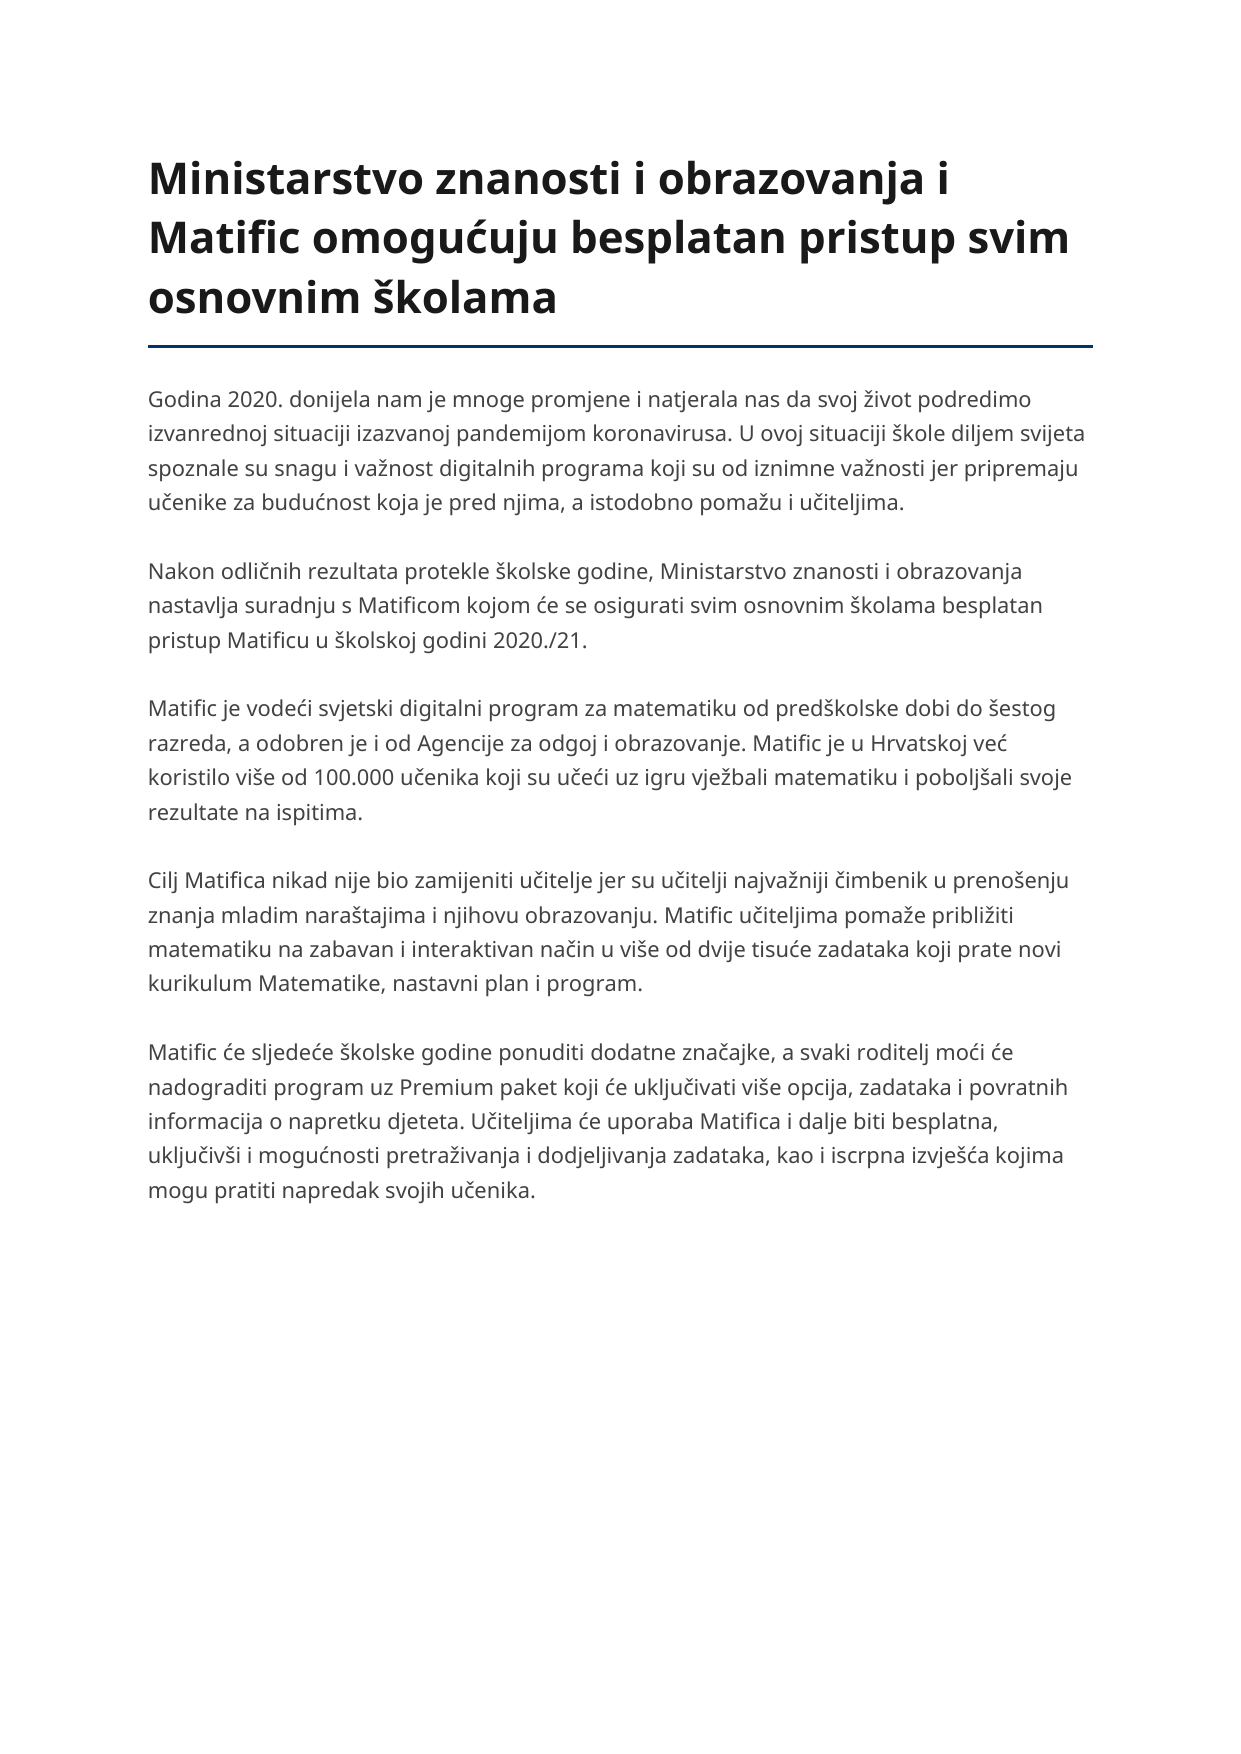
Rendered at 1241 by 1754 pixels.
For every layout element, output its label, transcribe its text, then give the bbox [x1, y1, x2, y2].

text Ministarstvo znanosti i obrazovanja i Matific omogućuju besplatan pristup svim osnovnim školama [148, 148, 1093, 345]
text Godina 2020. donijela nam je mnoge promjene i natjerala nas da svoj život podredimo izvanrednoj situaciji izazvanoj pandemijom koronavirusa. U ovoj situaciji škole diljem svijeta spoznale su snagu i važnost digitalnih programa koji su od iznimne važnosti jer pripremaju učenike za budućnost koja je pred njima, a istodobno pomažu i učiteljima. Nakon odličnih rezultata protekle školske godine, Ministarstvo znanosti i obrazovanja nastavlja suradnju s Matificom kojom će se osigurati svim osnovnim školama besplatan pristup Matificu u školskoj godini 2020./21. Matific je vodeći svjetski digitalni program za matematiku od predškolske dobi do šestog razreda, a odobren je i od Agencije za odgoj i obrazovanje. Matific je u Hrvatskoj već koristilo više od 100.000 učenika koji su učeći uz igru vježbali matematiku i poboljšali svoje rezultate na ispitima. Cilj Matifica nikad nije bio zamijeniti učitelje jer su učitelji najvažniji čimbenik u prenošenju znanja mladim naraštajima i njihovu obrazovanju. Matific učiteljima pomaže približiti matematiku na zabavan i interaktivan način u više od dvije tisuće zadataka koji prate novi kurikulum Matematike, nastavni plan i program. Matific će sljedeće školske godine ponuditi dodatne značajke, a svaki roditelj moći će nadograditi program uz Premium paket koji će uključivati više opcija, zadataka i povratnih informacija o napretku djeteta. Učiteljima će uporaba Matifica i dalje biti besplatna, uključivši i mogućnosti pretraživanja i dodjeljivanja zadataka, kao i iscrpna izvješća kojima mogu pratiti napredak svojih učenika. [148, 379, 1093, 1273]
